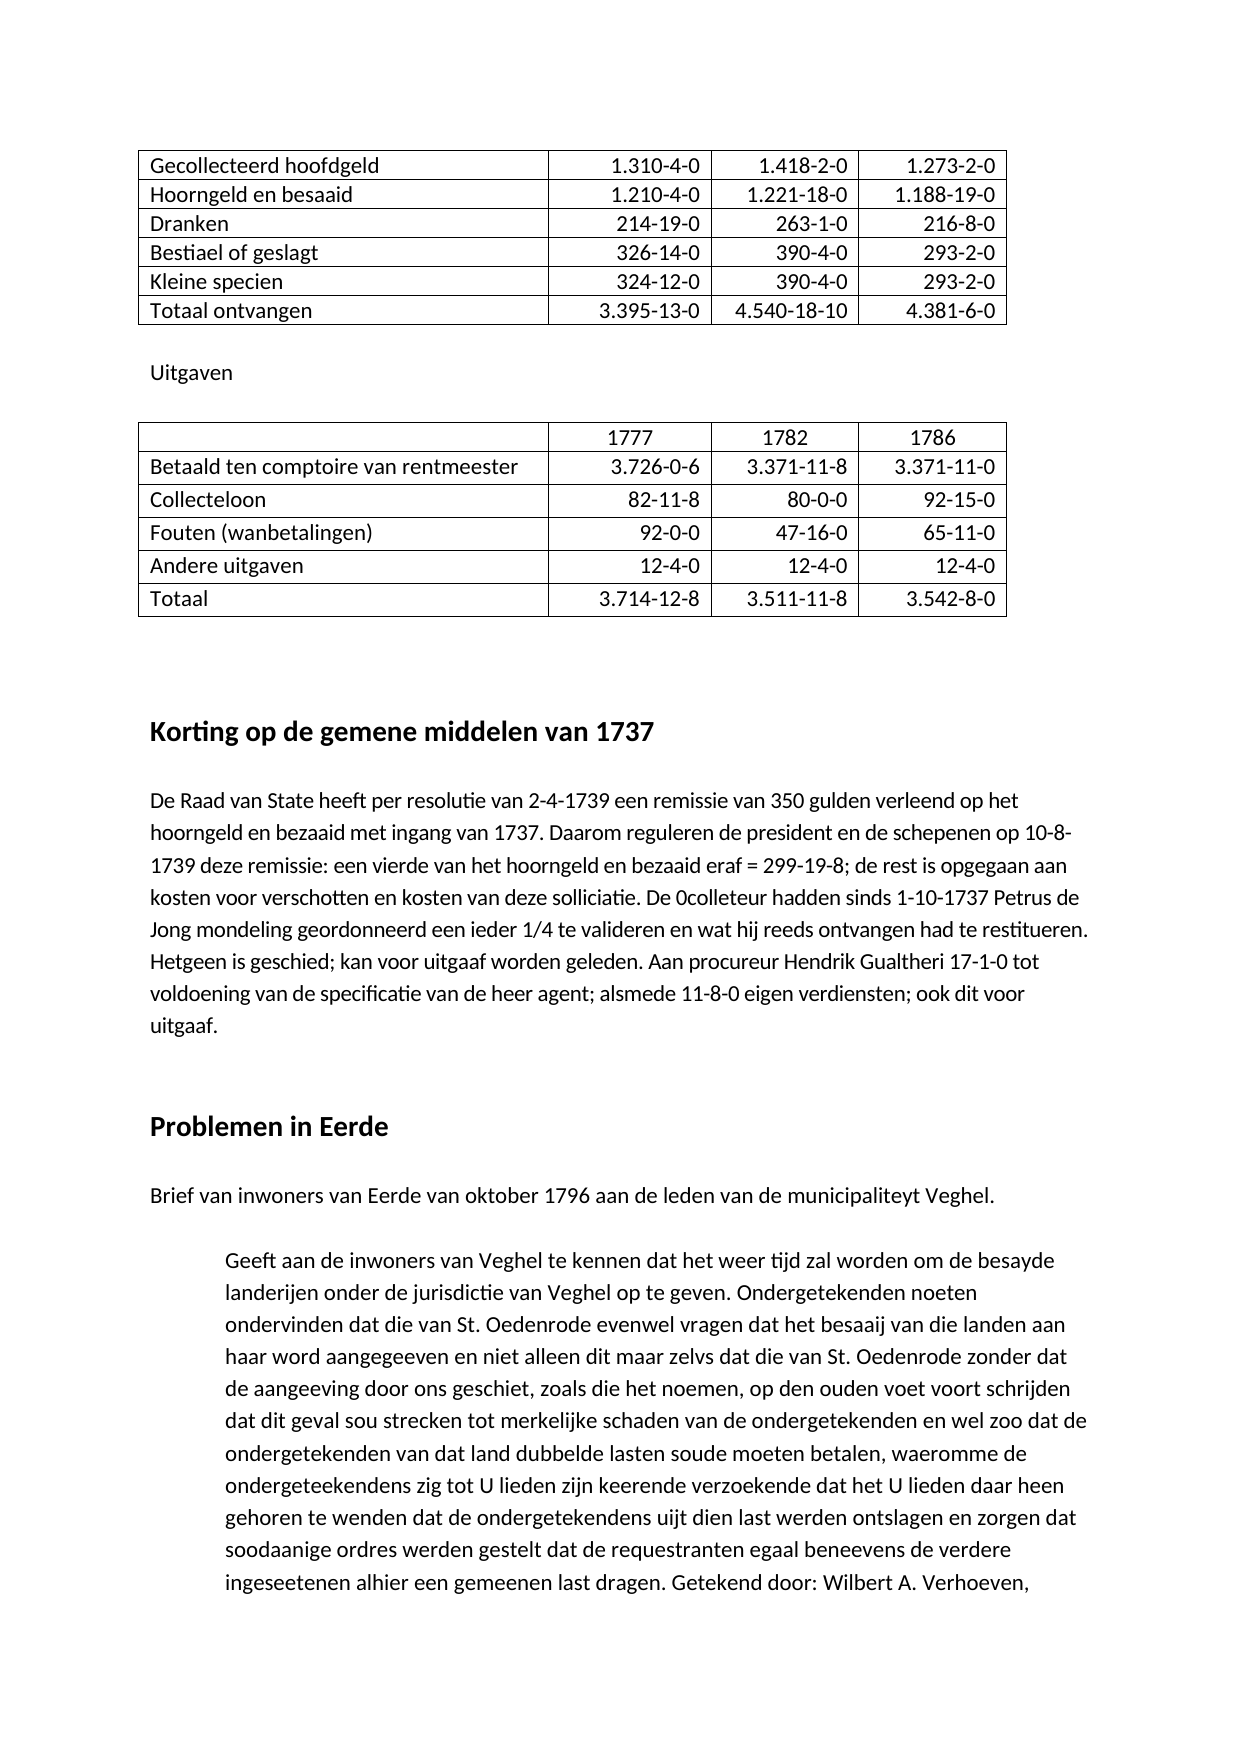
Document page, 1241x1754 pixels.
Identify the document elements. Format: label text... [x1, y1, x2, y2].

table_cell 92-15-0 [859, 485, 1006, 517]
table_cell Totaal [139, 584, 548, 616]
table_cell 4.381-6-0 [859, 296, 1006, 324]
text Korting op de gemene middelen van 1737 [150, 713, 1090, 749]
table_cell 293-2-0 [859, 267, 1006, 295]
table_cell 3.511-11-8 [712, 584, 858, 616]
table_cell 1.418-2-0 [712, 151, 858, 179]
table_cell 390-4-0 [712, 238, 858, 266]
table_cell Collecteloon [139, 485, 548, 517]
table_cell 12-4-0 [712, 551, 858, 583]
table_cell 3.726-0-6 [549, 452, 711, 484]
table_cell 3.371-11-0 [859, 452, 1006, 484]
table_cell 216-8-0 [859, 209, 1006, 237]
table_cell Bestiael of geslagt [139, 238, 548, 266]
table_cell Totaal ontvangen [139, 296, 548, 324]
table_cell Betaald ten comptoire van rentmeester [139, 452, 548, 484]
table_header 1786 [859, 423, 1006, 451]
table_cell Hoorngeld en besaaid [139, 180, 548, 208]
table_cell 4.540-18-10 [712, 296, 858, 324]
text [225, 1246, 1090, 1596]
table_cell Kleine specien [139, 267, 548, 295]
table_cell Andere uitgaven [139, 551, 548, 583]
table_cell Dranken [139, 209, 548, 237]
table_cell 92-0-0 [549, 518, 711, 550]
table_cell 3.542-8-0 [859, 584, 1006, 616]
table_cell Gecollecteerd hoofdgeld [139, 151, 548, 179]
table_cell 1.188-19-0 [859, 180, 1006, 208]
text Problemen in Eerde [150, 1108, 1090, 1144]
table_cell 390-4-0 [712, 267, 858, 295]
table_cell 3.371-11-8 [712, 452, 858, 484]
table_cell 326-14-0 [549, 238, 711, 266]
text Brief van inwoners van Eerde van oktober 1796 aan de leden van de municipaliteyt Veghel. [150, 1181, 1090, 1209]
table_cell 324-12-0 [549, 267, 711, 295]
table_cell 1.310-4-0 [549, 151, 711, 179]
text De Raad van State heeft per resolutie van 2-4-1739 een remissie van 350 gulden verleend op het hoorngeld en bezaaid met ingang van 1737. Daarom reguleren de president en de schepenen op 10-8-1739 deze remissie: een vierde van het hoorngeld en bezaaid eraf = 299-19-8; de rest is opgegaan aan kosten voor verschotten en kosten van deze solliciatie. De 0colleteur hadden sinds 1-10-1737 Petrus de Jong mondeling geordonneerd een ieder 1/4 te valideren en wat hij reeds ontvangen had te restitueren. Hetgeen is geschied; kan voor uitgaaf worden geleden. Aan procureur Hendrik Gualtheri 17-1-0 tot voldoening van de specificatie van de heer agent; alsmede 11-8-0 eigen verdiensten; ook dit voor uitgaaf. [150, 786, 1090, 1040]
table_cell 65-11-0 [859, 518, 1006, 550]
table_header 1777 [549, 423, 711, 451]
table_cell 1.273-2-0 [859, 151, 1006, 179]
table_cell 3.395-13-0 [549, 296, 711, 324]
table_header [139, 423, 548, 451]
text Uitgaven [150, 358, 1090, 386]
table_cell 80-0-0 [712, 485, 858, 517]
table_cell 214-19-0 [549, 209, 711, 237]
table_cell 47-16-0 [712, 518, 858, 550]
table_cell 12-4-0 [859, 551, 1006, 583]
table_cell 82-11-8 [549, 485, 711, 517]
table_cell 3.714-12-8 [549, 584, 711, 616]
table_cell 1.210-4-0 [549, 180, 711, 208]
table_cell Fouten (wanbetalingen) [139, 518, 548, 550]
table_cell 1.221-18-0 [712, 180, 858, 208]
table_header 1782 [712, 423, 858, 451]
table_cell 293-2-0 [859, 238, 1006, 266]
table_cell 12-4-0 [549, 551, 711, 583]
table_cell 263-1-0 [712, 209, 858, 237]
